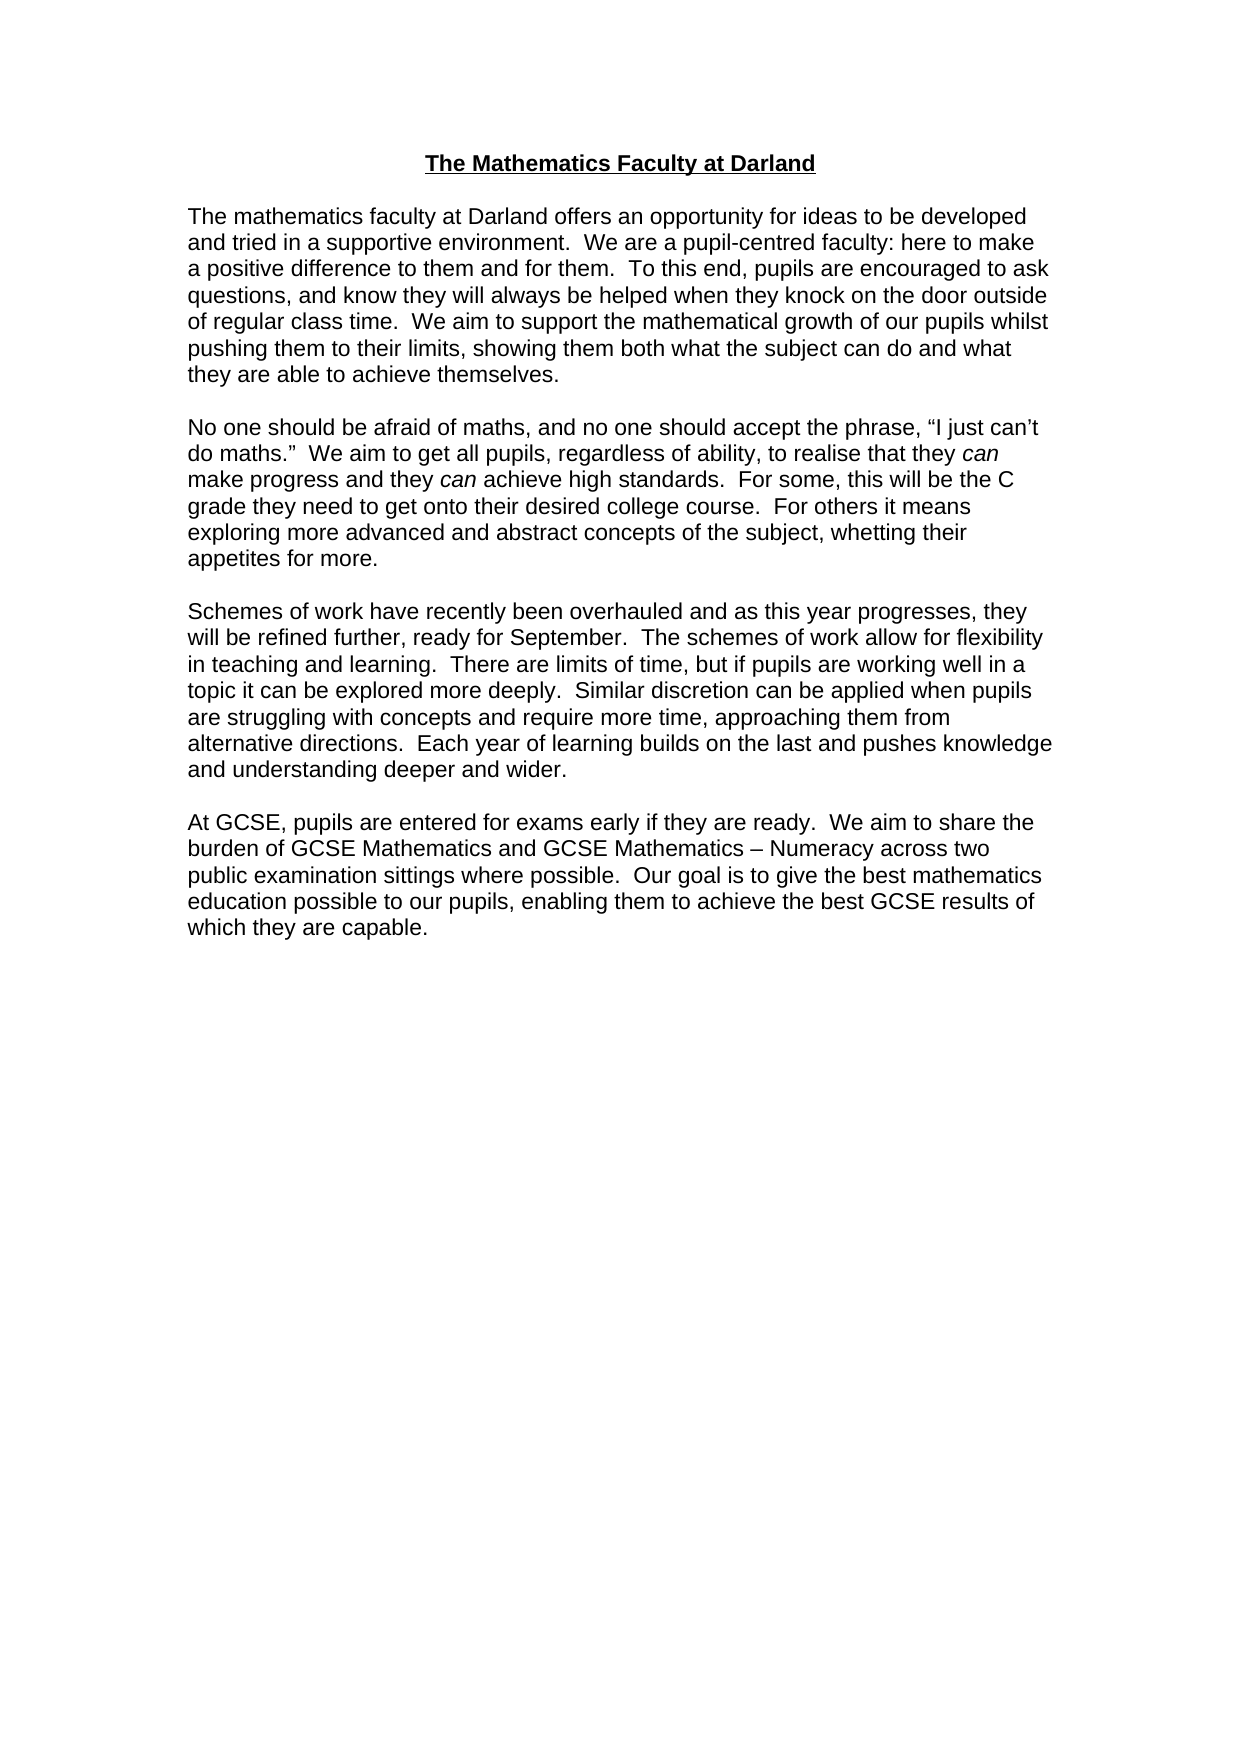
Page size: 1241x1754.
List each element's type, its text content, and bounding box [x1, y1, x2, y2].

text At GCSE, pupils are entered for exams early if they are ready. We aim to share the burden of GCSE Mathematics and GCSE Mathematics – Numeracy across two public examination sittings where possible. Our goal is to give the best mathematics education possible to our pupils, enabling them to achieve the best GCSE results of which they are capable. [187, 809, 1053, 941]
text No one should be afraid of maths, and no one should accept the phrase, “I just can’t do maths.” We aim to get all pupils, regardless of ability, to realise that they can make progress and they can achieve high standards. For some, this will be the C grade they need to get onto their desired college course. For others it means exploring more advanced and abstract concepts of the subject, whetting their appetites for more. [187, 413, 1053, 572]
text The Mathematics Faculty at Darland [187, 150, 1053, 176]
text Schemes of work have recently been overhauled and as this year progresses, they will be refined further, ready for September. The schemes of work allow for flexibility in teaching and learning. There are limits of time, but if pupils are working well in a topic it can be explored more deeply. Similar discretion can be applied when pupils are struggling with concepts and require more time, approaching them from alternative directions. Each year of learning builds on the last and pushes knowledge and understanding deeper and wider. [187, 598, 1053, 782]
text The mathematics faculty at Darland offers an opportunity for ideas to be developed and tried in a supportive environment. We are a pupil-centred faculty: here to make a positive difference to them and for them. To this end, pupils are encouraged to ask questions, and know they will always be helped when they knock on the door outside of regular class time. We aim to support the mathematical growth of our pupils whilst pushing them to their limits, showing them both what the subject can do and what they are able to achieve themselves. [187, 203, 1053, 387]
